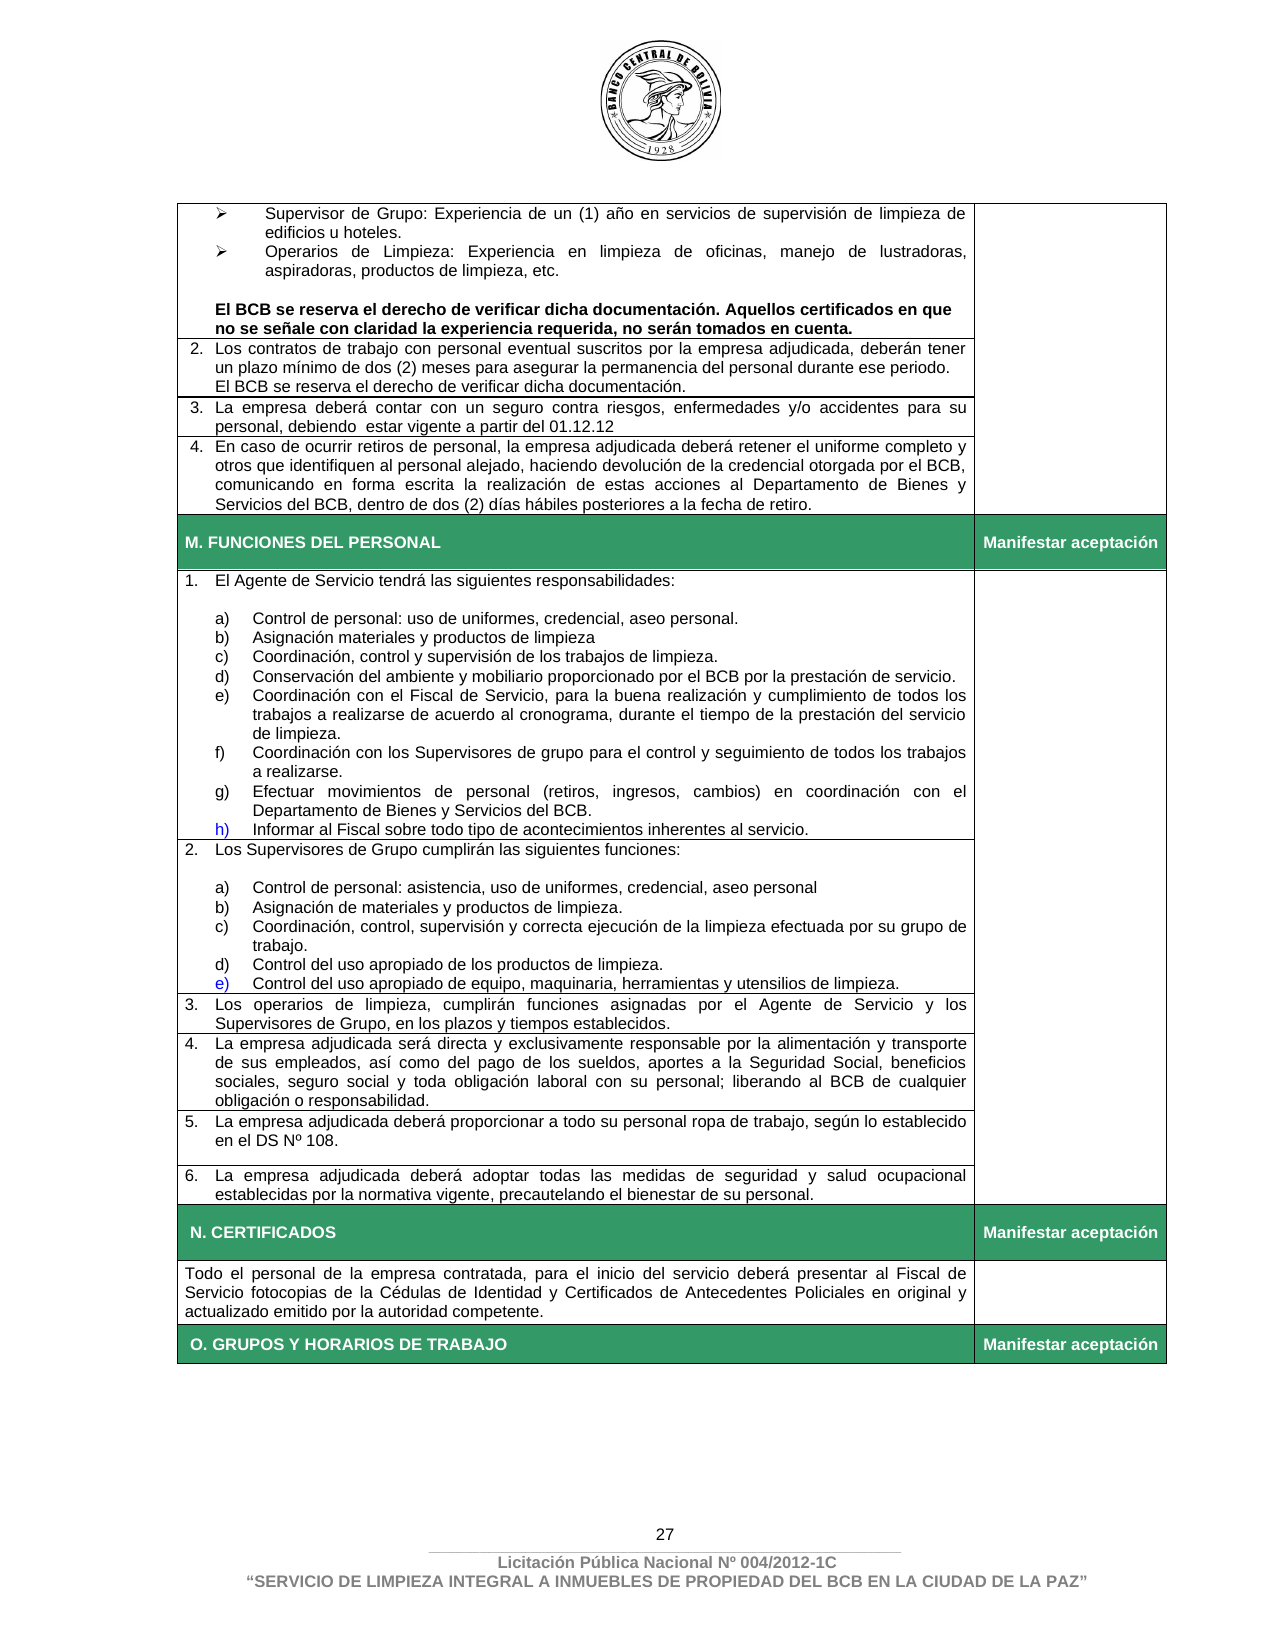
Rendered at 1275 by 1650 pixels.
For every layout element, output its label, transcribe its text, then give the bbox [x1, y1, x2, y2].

table_cell [975, 204, 1166, 513]
table_cell [975, 571, 1166, 1204]
table_cell [975, 1261, 1166, 1324]
table_cell Manifestar aceptación [975, 1325, 1166, 1363]
table_cell La empresa adjudicada deberá adoptar todas las medidas de seguridad y salud ocupacional establecidas por la normativa vigente, precautelando el bienestar de su personal. [178, 1166, 974, 1204]
table_cell M. FUNCIONES DEL PERSONAL [178, 515, 974, 569]
table_cell En caso de ocurrir retiros de personal, la empresa adjudicada deberá retener el uniforme completo y otros que identifiquen al personal alejado, haciendo devolución de la credencial otorgada por el BCB, comunicando en forma escrita la realización de estas acciones al Departamento de Bienes y Servicios del BCB, dentro de dos (2) días hábiles posteriores a la fecha de retiro. [178, 437, 974, 513]
table_cell La empresa adjudicada deberá proporcionar a todo su personal ropa de trabajo, según lo establecido en el DS Nº 108. [178, 1111, 974, 1165]
table_cell Los Supervisores de Grupo cumplirán las siguientes funciones: Control de personal: asistencia, uso de uniformes, credencial, aseo personal Asignación de materiales y productos de limpieza. Coordinación, control, supervisión y correcta ejecución de la limpieza efectuada por su grupo de trabajo. Control del uso apropiado de los productos de limpieza. Control del uso apropiado de equipo, maquinaria, herramientas y utensilios de limpieza. [178, 840, 974, 993]
table_cell Todo el personal de la empresa contratada, para el inicio del servicio deberá presentar al Fiscal de Servicio fotocopias de la Cédulas de Identidad y Certificados de Antecedentes Policiales en original y actualizado emitido por la autoridad competente. [178, 1261, 974, 1324]
table_cell La empresa adjudicada será directa y exclusivamente responsable por la alimentación y transporte de sus empleados, así como del pago de los sueldos, aportes a la Seguridad Social, beneficios sociales, seguro social y toda obligación laboral con su personal; liberando al BCB de cualquier obligación o responsabilidad. [178, 1034, 974, 1110]
table_cell Los operarios de limpieza, cumplirán funciones asignadas por el Agente de Servicio y los Supervisores de Grupo, en los plazos y tiempos establecidos. [178, 994, 974, 1033]
table_cell El Agente de Servicio tendrá las siguientes responsabilidades: Control de personal: uso de uniformes, credencial, aseo personal. Asignación materiales y productos de limpieza Coordinación, control y supervisión de los trabajos de limpieza. Conservación del ambiente y mobiliario proporcionado por el BCB por la prestación de servicio. Coordinación con el Fiscal de Servicio, para la buena realización y cumplimiento de todos los trabajos a realizarse de acuerdo al cronograma, durante el tiempo de la prestación del servicio de limpieza. Coordinación con los Supervisores de grupo para el control y seguimiento de todos los trabajos a realizarse. Efectuar movimientos de personal (retiros, ingresos, cambios) en coordinación con el Departamento de Bienes y Servicios del BCB. Informar al Fiscal sobre todo tipo de acontecimientos inherentes al servicio. [178, 571, 974, 839]
table_cell La empresa deberá contar con un seguro contra riesgos, enfermedades y/o accidentes para su personal, debiendo estar vigente a partir del 01.12.12 [178, 398, 974, 436]
picture [600, 40, 721, 161]
table_cell N. CERTIFICADOS [178, 1205, 974, 1260]
table_cell Los contratos de trabajo con personal eventual suscritos por la empresa adjudicada, deberán tener un plazo mínimo de dos (2) meses para asegurar la permanencia del personal durante ese periodo. El BCB se reserva el derecho de verificar dicha documentación. [178, 339, 974, 396]
table_cell Manifestar aceptación [975, 1205, 1166, 1260]
table_cell O. GRUPOS Y HORARIOS DE TRABAJO [178, 1325, 974, 1363]
table_cell Manifestar aceptación [975, 515, 1166, 569]
